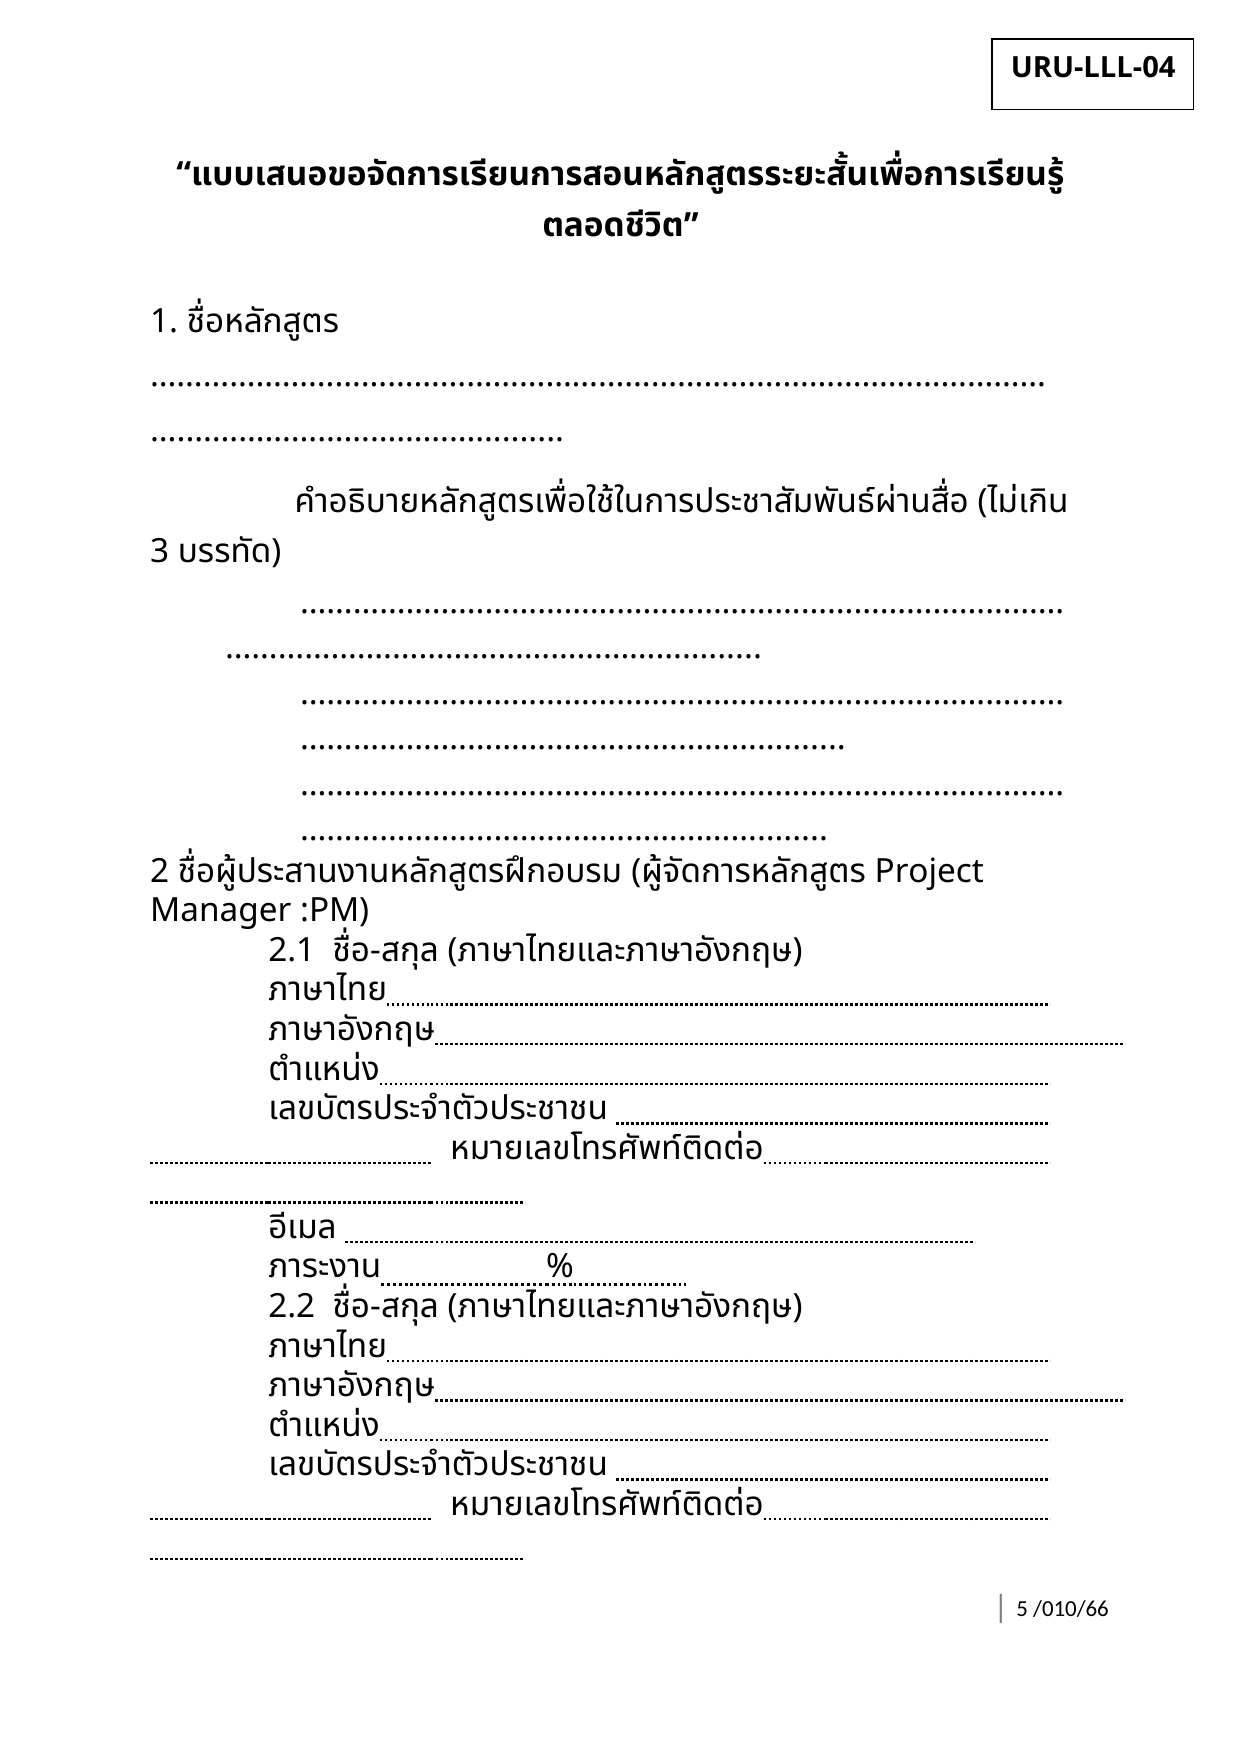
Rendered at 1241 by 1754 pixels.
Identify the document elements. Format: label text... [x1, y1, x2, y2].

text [150, 1444, 1090, 1563]
text เลขบัตรประจำตัวประชาชน หมายเลขโทรศัพท์ติดต่อ [150, 1088, 1090, 1207]
text ภาษาไทย [150, 969, 1090, 1009]
text ภาษาอังกฤษ [150, 1009, 1090, 1048]
text 2 ชื่อผู้ประสานงานหลักสูตรฝึกอบรม (ผู้จัดการหลักสูตร Project Manager :PM) [150, 850, 1090, 929]
text …………………………………………………………………………………………….……………………………….......…………………………………………………………………………………………….………………………………..... [300, 669, 1090, 850]
text 2.2 ชื่อ-สกุล (ภาษาไทยและภาษาอังกฤษ) [150, 1286, 1090, 1325]
text ตำแหน่ง [150, 1404, 1090, 1444]
text 1. ชื่อหลักสูตร …………………………………………………………………………………………….………………………………....... [150, 296, 1090, 456]
text ภาษาไทย [150, 1325, 1090, 1365]
text …………………………………………………………………………………………….………………………………...... [225, 578, 1090, 669]
text อีเมล [150, 1207, 1090, 1246]
text ภาษาอังกฤษ [150, 1365, 1090, 1404]
text ภาระงาน % [150, 1246, 1090, 1286]
text 2.1 ชื่อ-สกุล (ภาษาไทยและภาษาอังกฤษ) [150, 929, 1090, 969]
text คำอธิบายหลักสูตรเพื่อใช้ในการประชาสัมพันธ์ผ่านสื่อ (ไม่เกิน 3 บรรทัด) [150, 477, 1090, 578]
text “แบบเสนอขอจัดการเรียนการสอนหลักสูตรระยะสั้นเพื่อการเรียนรู้ตลอดชีวิต” [150, 150, 1090, 251]
text ตำแหน่ง [150, 1048, 1090, 1088]
